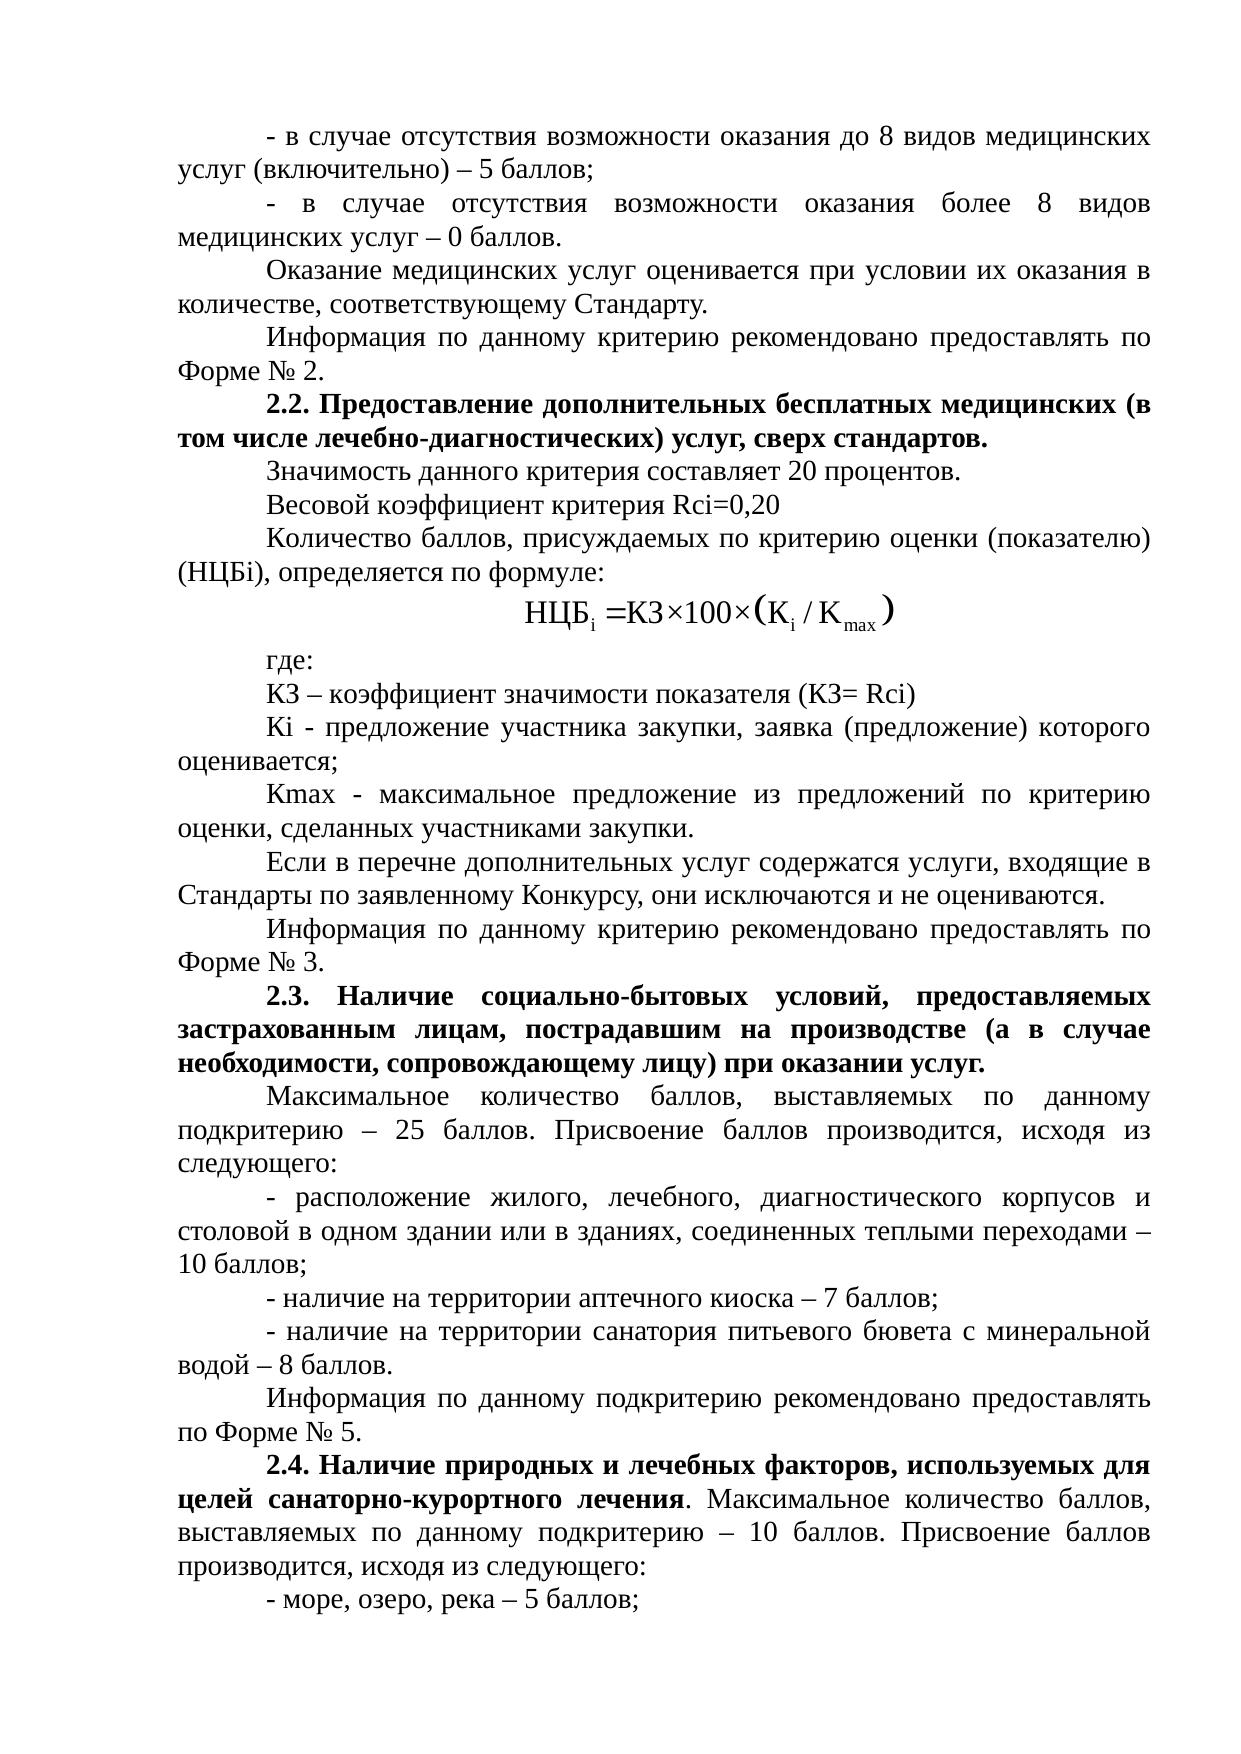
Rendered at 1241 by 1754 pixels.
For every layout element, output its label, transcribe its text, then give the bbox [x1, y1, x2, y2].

text 2.4. Наличие природных и лечебных факторов, используемых для целей санаторно-курортного лечения. Максимальное количество баллов, выставляемых по данному подкритерию – 10 баллов. Присвоение баллов производится, исходя из следующего: [177, 1447, 1152, 1582]
text 2.3. Наличие социально-бытовых условий, предоставляемых застрахованным лицам, пострадавшим на производстве (а в случае необходимости, сопровождающему лицу) при оказании услуг. [177, 978, 1152, 1078]
text Количество баллов, присуждаемых по критерию оценки (показателю) (НЦБi), определяется по формуле: [177, 521, 1152, 588]
text Информация по данному критерию рекомендовано предоставлять по Форме № 2. [177, 319, 1152, 386]
text Значимость данного критерия составляет 20 процентов. [177, 453, 1152, 487]
text - наличие на территории санатория питьевого бювета с минеральной водой – 8 баллов. [177, 1313, 1152, 1380]
text где: [177, 642, 1152, 676]
text - расположение жилого, лечебного, диагностического корпусов и столовой в одном здании или в зданиях, соединенных теплыми переходами – 10 баллов; [177, 1179, 1152, 1280]
text - море, озеро, река – 5 баллов; [177, 1582, 1152, 1615]
text Информация по данному подкритерию рекомендовано предоставлять по Форме № 5. [177, 1380, 1152, 1447]
text Оказание медицинских услуг оценивается при условии их оказания в количестве, соответствующему Стандарту. [177, 252, 1152, 319]
text Кmax - максимальное предложение из предложений по критерию оценки, сделанных участниками закупки. [177, 777, 1152, 844]
text Весовой коэффициент критерия Rci=0,20 [177, 487, 1152, 521]
text КЗ – коэффициент значимости показателя (КЗ= Rci) [177, 676, 1152, 709]
text Кi - предложение участника закупки, заявка (предложение) которого оценивается; [177, 709, 1152, 777]
text - в случае отсутствия возможности оказания до 8 видов медицинских услуг (включительно) – 5 баллов; [177, 118, 1152, 185]
text 2.2. Предоставление дополнительных бесплатных медицинских (в том числе лечебно-диагностических) услуг, сверх стандартов. [177, 386, 1152, 453]
text - в случае отсутствия возможности оказания более 8 видов медицинских услуг – 0 баллов. [177, 185, 1152, 252]
text - наличие на территории аптечного киоска – 7 баллов; [177, 1280, 1152, 1313]
text Информация по данному критерию рекомендовано предоставлять по Форме № 3. [177, 911, 1152, 978]
text Максимальное количество баллов, выставляемых по данному подкритерию – 25 баллов. Присвоение баллов производится, исходя из следующего: [177, 1078, 1152, 1179]
text Если в перечне дополнительных услуг содержатся услуги, входящие в Стандарты по заявленному Конкурсу, они исключаются и не оцениваются. [177, 844, 1152, 911]
